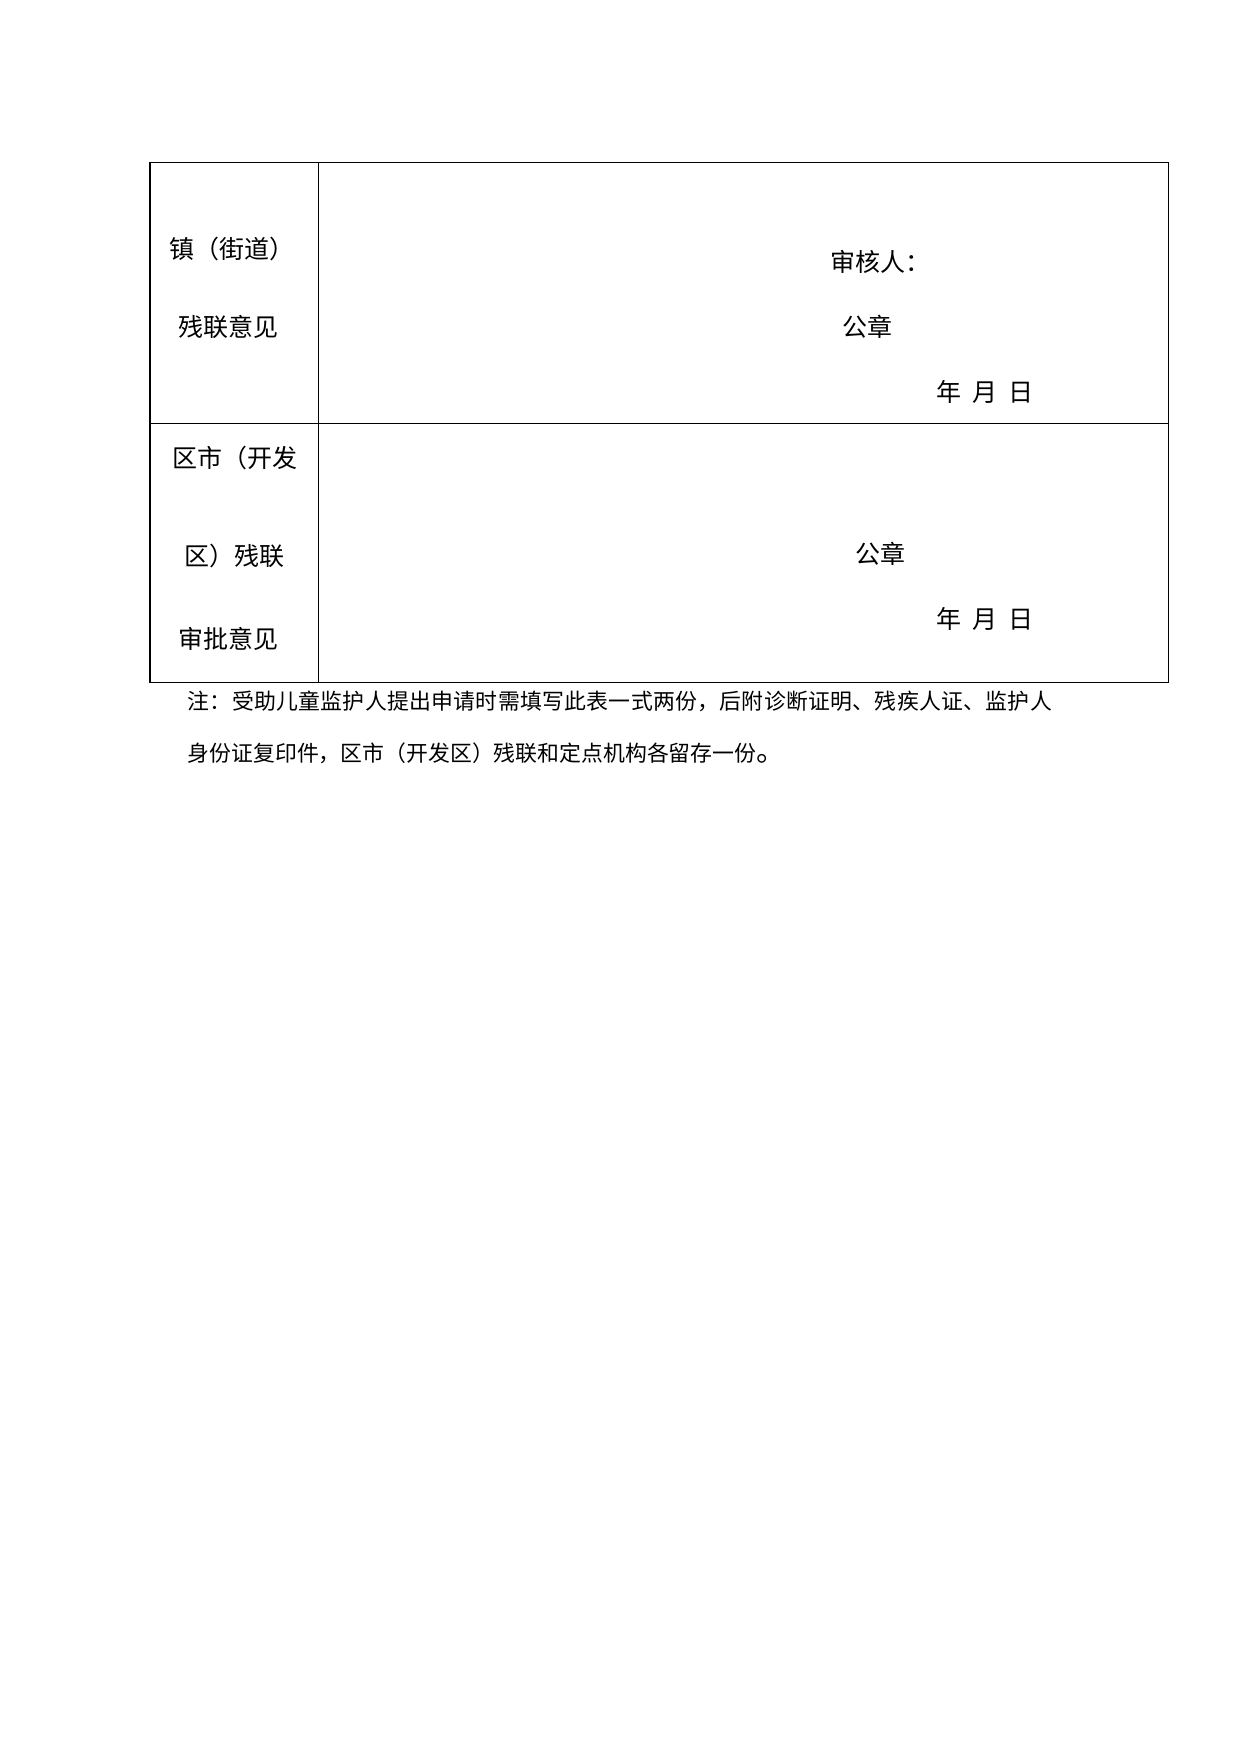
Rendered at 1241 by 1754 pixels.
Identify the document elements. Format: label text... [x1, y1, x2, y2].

table_cell 镇（街道） 残联意见 [151, 163, 318, 423]
text 注：受助儿童监护人提出申请时需填写此表一式两份，后附诊断证明、残疾人证、监护人身份证复印件，区市（开发区）残联和定点机构各留存一份。 [187, 683, 1053, 781]
table_cell 审核人： 公章 年 月 日 [319, 163, 1168, 423]
table_cell 区市（开发区）残联 审批意见 [151, 424, 318, 682]
table_cell 公章 年 月 日 [319, 424, 1168, 682]
